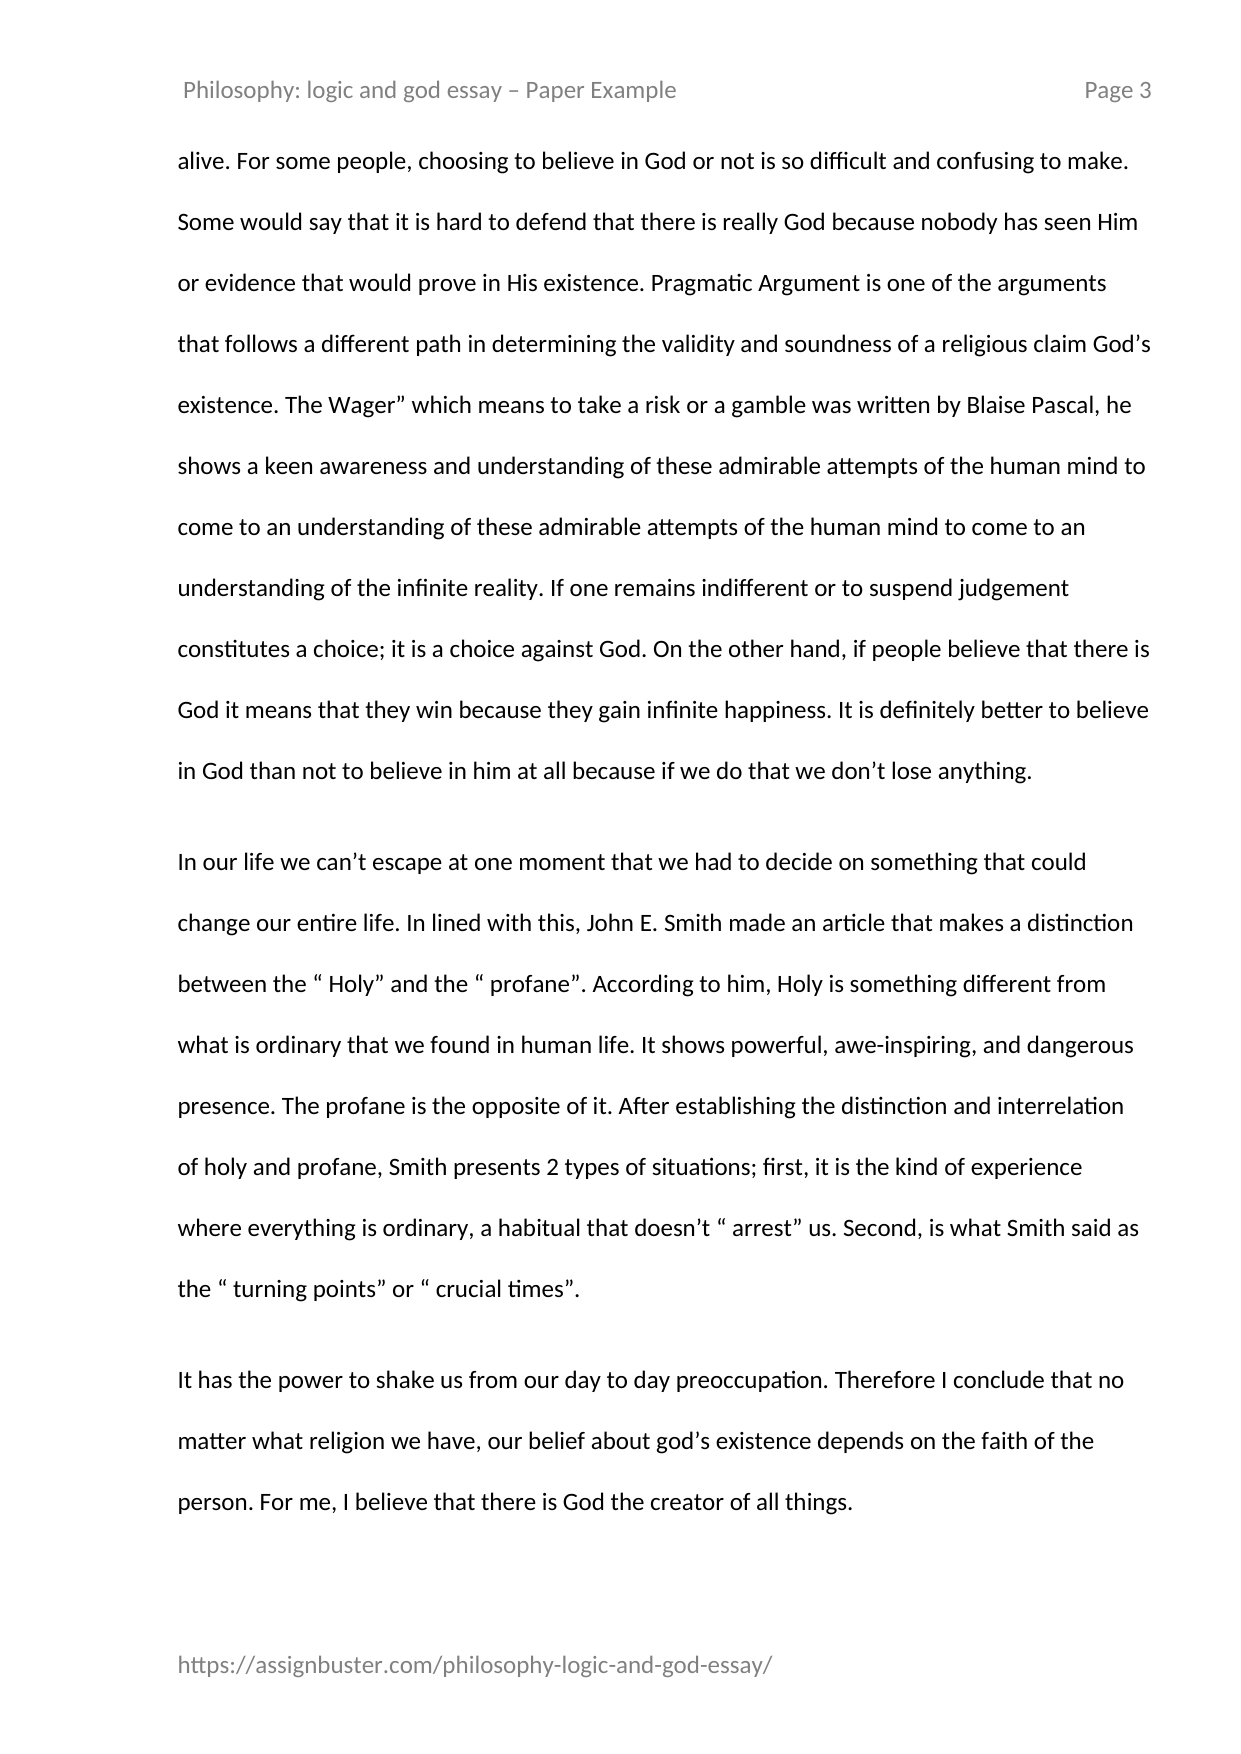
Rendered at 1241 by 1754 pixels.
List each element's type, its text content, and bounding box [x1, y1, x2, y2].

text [177, 145, 1152, 786]
text It has the power to shake us from our day to day preoccupation. Therefore I conclude that no matter what religion we have, our belief about god’s existence depends on the faith of the person. For me, I believe that there is God the creator of all things. [177, 1364, 1152, 1516]
text In our life we can’t escape at one moment that we had to decide on something that could change our entire life. In lined with this, John E. Smith made an article that makes a distinction between the “ Holy” and the “ profane”. According to him, Holy is something different from what is ordinary that we found in human life. It shows powerful, awe-inspiring, and dangerous presence. The profane is the opposite of it. After establishing the distinction and interrelation of holy and profane, Smith presents 2 types of situations; first, it is the kind of experience where everything is ordinary, a habitual that doesn’t “ arrest” us. Second, is what Smith said as the “ turning points” or “ crucial times”. [177, 846, 1152, 1304]
